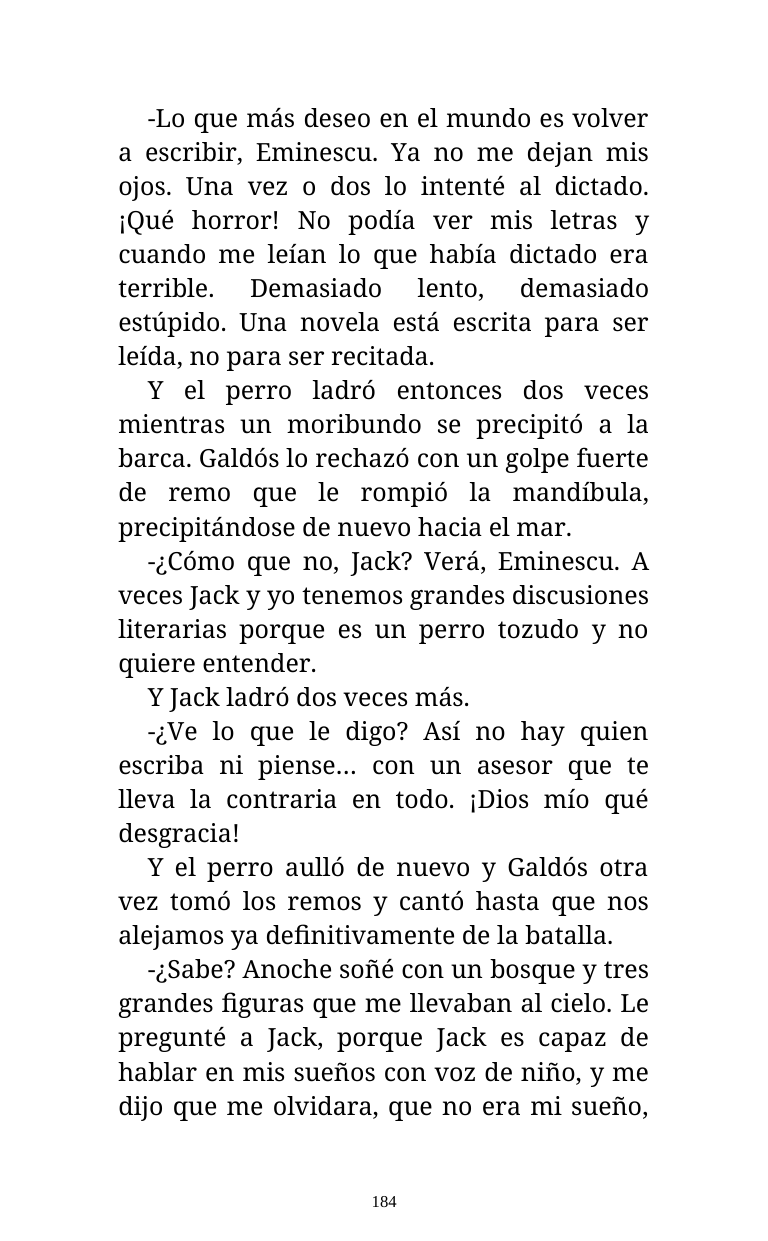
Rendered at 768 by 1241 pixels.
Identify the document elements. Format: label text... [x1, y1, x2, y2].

text -¿Ve lo que le digo? Así no hay quien escriba ni piense… con un asesor que te lleva la contraria en todo. ¡Dios mío qué desgracia! [118, 713, 649, 850]
text -¿Cómo que no, Jack? Verá, Eminescu. A veces Jack y yo tenemos grandes discusiones literarias porque es un perro tozudo y no quiere entender. [118, 543, 649, 679]
text -Lo que más deseo en el mundo es volver a escribir, Eminescu. Ya no me dejan mis ojos. Una vez o dos lo intenté al dictado. ¡Qué horror! No podía ver mis letras y cuando me leían lo que había dictado era terrible. Demasiado lento, demasiado estúpido. Una novela está escrita para ser leída, no para ser recitada. [118, 100, 649, 373]
text Y el perro aulló de nuevo y Galdós otra vez tomó los remos y cantó hasta que nos alejamos ya definitivamente de la batalla. [118, 850, 649, 952]
text Y Jack ladró dos veces más. [118, 679, 649, 713]
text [118, 952, 649, 1122]
text Y el perro ladró entonces dos veces mientras un moribundo se precipitó a la barca. Galdós lo rechazó con un golpe fuerte de remo que le rompió la mandíbula, precipitándose de nuevo hacia el mar. [118, 373, 649, 543]
